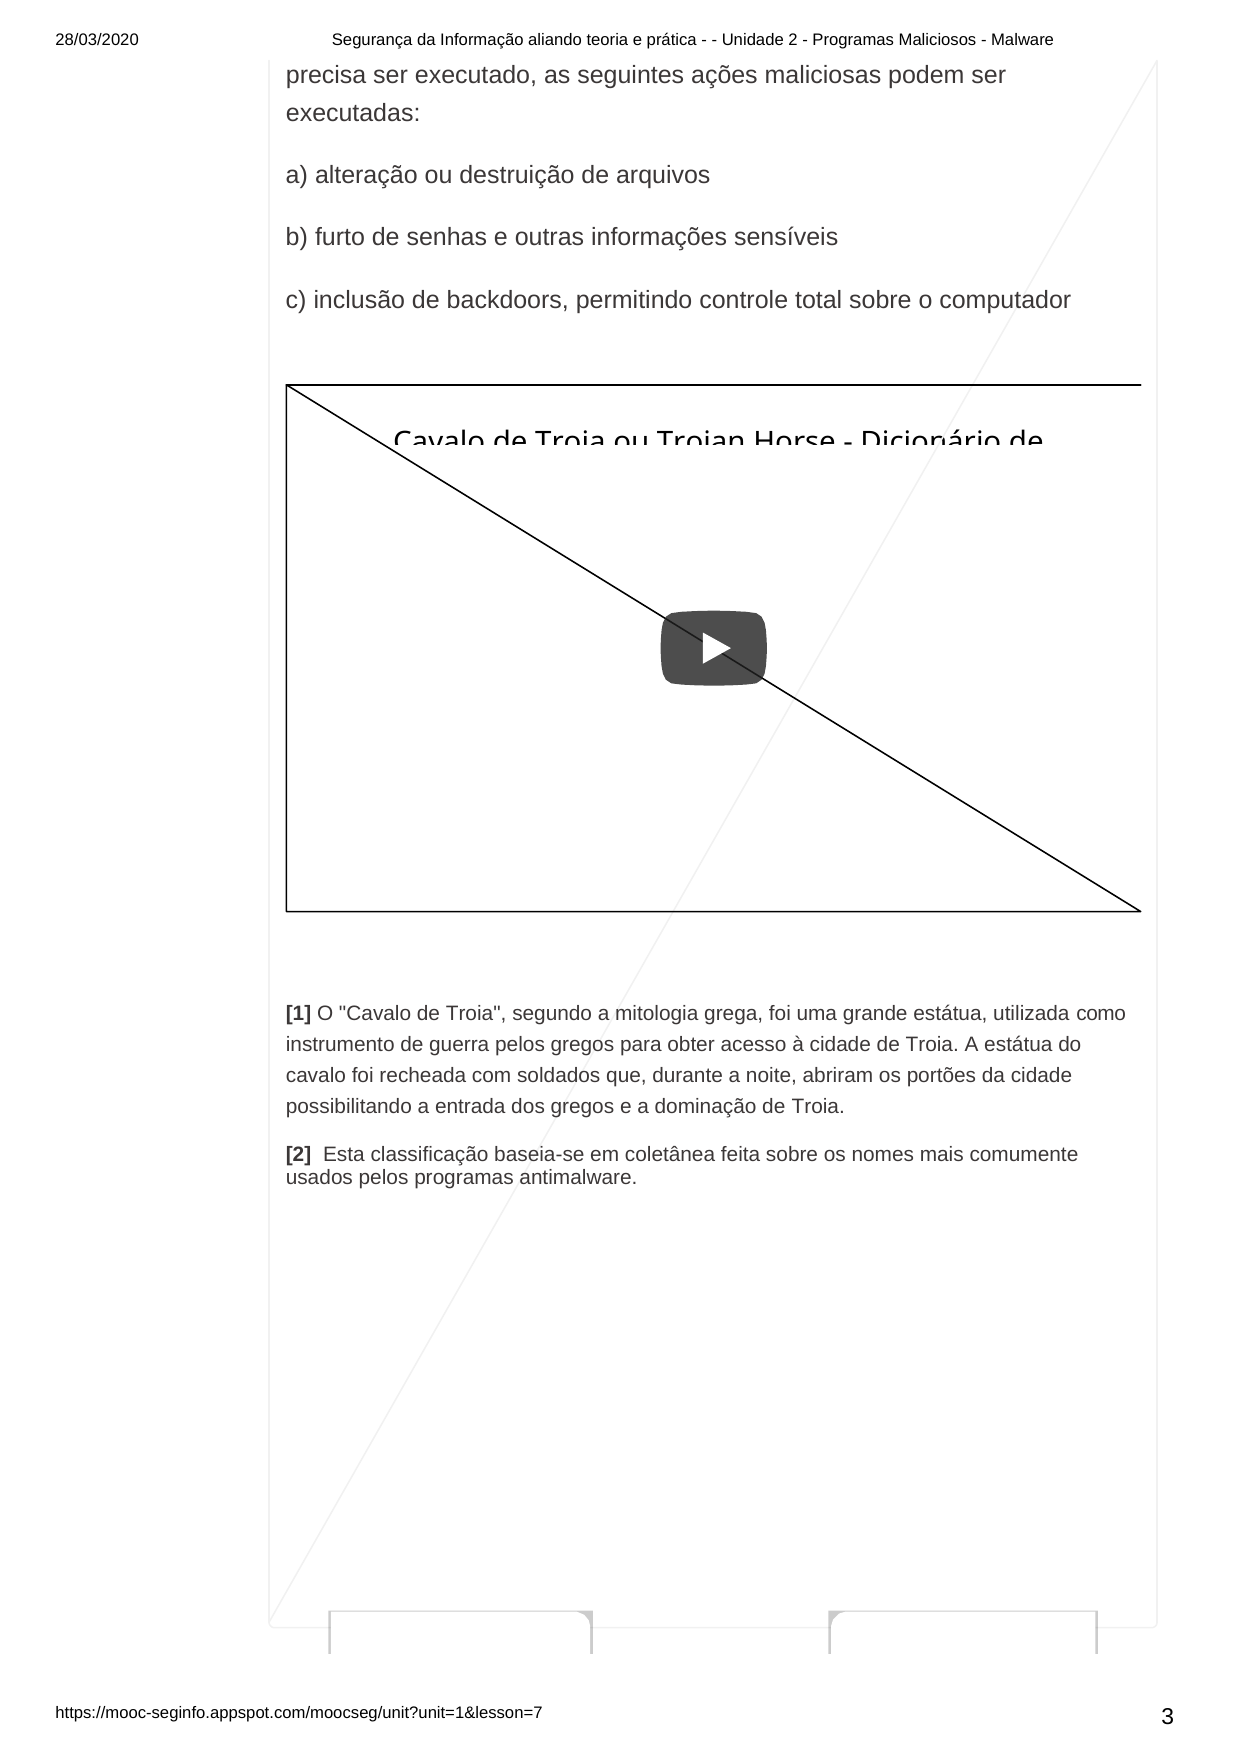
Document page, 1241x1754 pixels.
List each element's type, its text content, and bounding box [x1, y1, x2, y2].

list Esta classificação baseia-se em coletânea feita sobre os nomes mais comumente usados pelos programas antimalware. [286, 1142, 1141, 1189]
list inclusão de backdoors, permitindo controle total sobre o computador [285, 285, 1196, 314]
list furto de senhas e outras informações sensíveis [285, 222, 1196, 251]
list alteração ou destruição de arquivos [285, 160, 1196, 188]
list O "Cavalo de Troia", segundo a mitologia grega, foi uma grande estátua, utilizada como instrumento de guerra pelos gregos para obter acesso à cidade de Troia. A estátua do cavalo foi recheada com soldados que, durante a noite, abriram os portões da cidade possibilitando a entrada dos gregos e a dominação de Troia. [286, 1000, 1127, 1118]
text precisa ser executado, as seguintes ações maliciosas podem ser executadas: [286, 61, 1009, 127]
